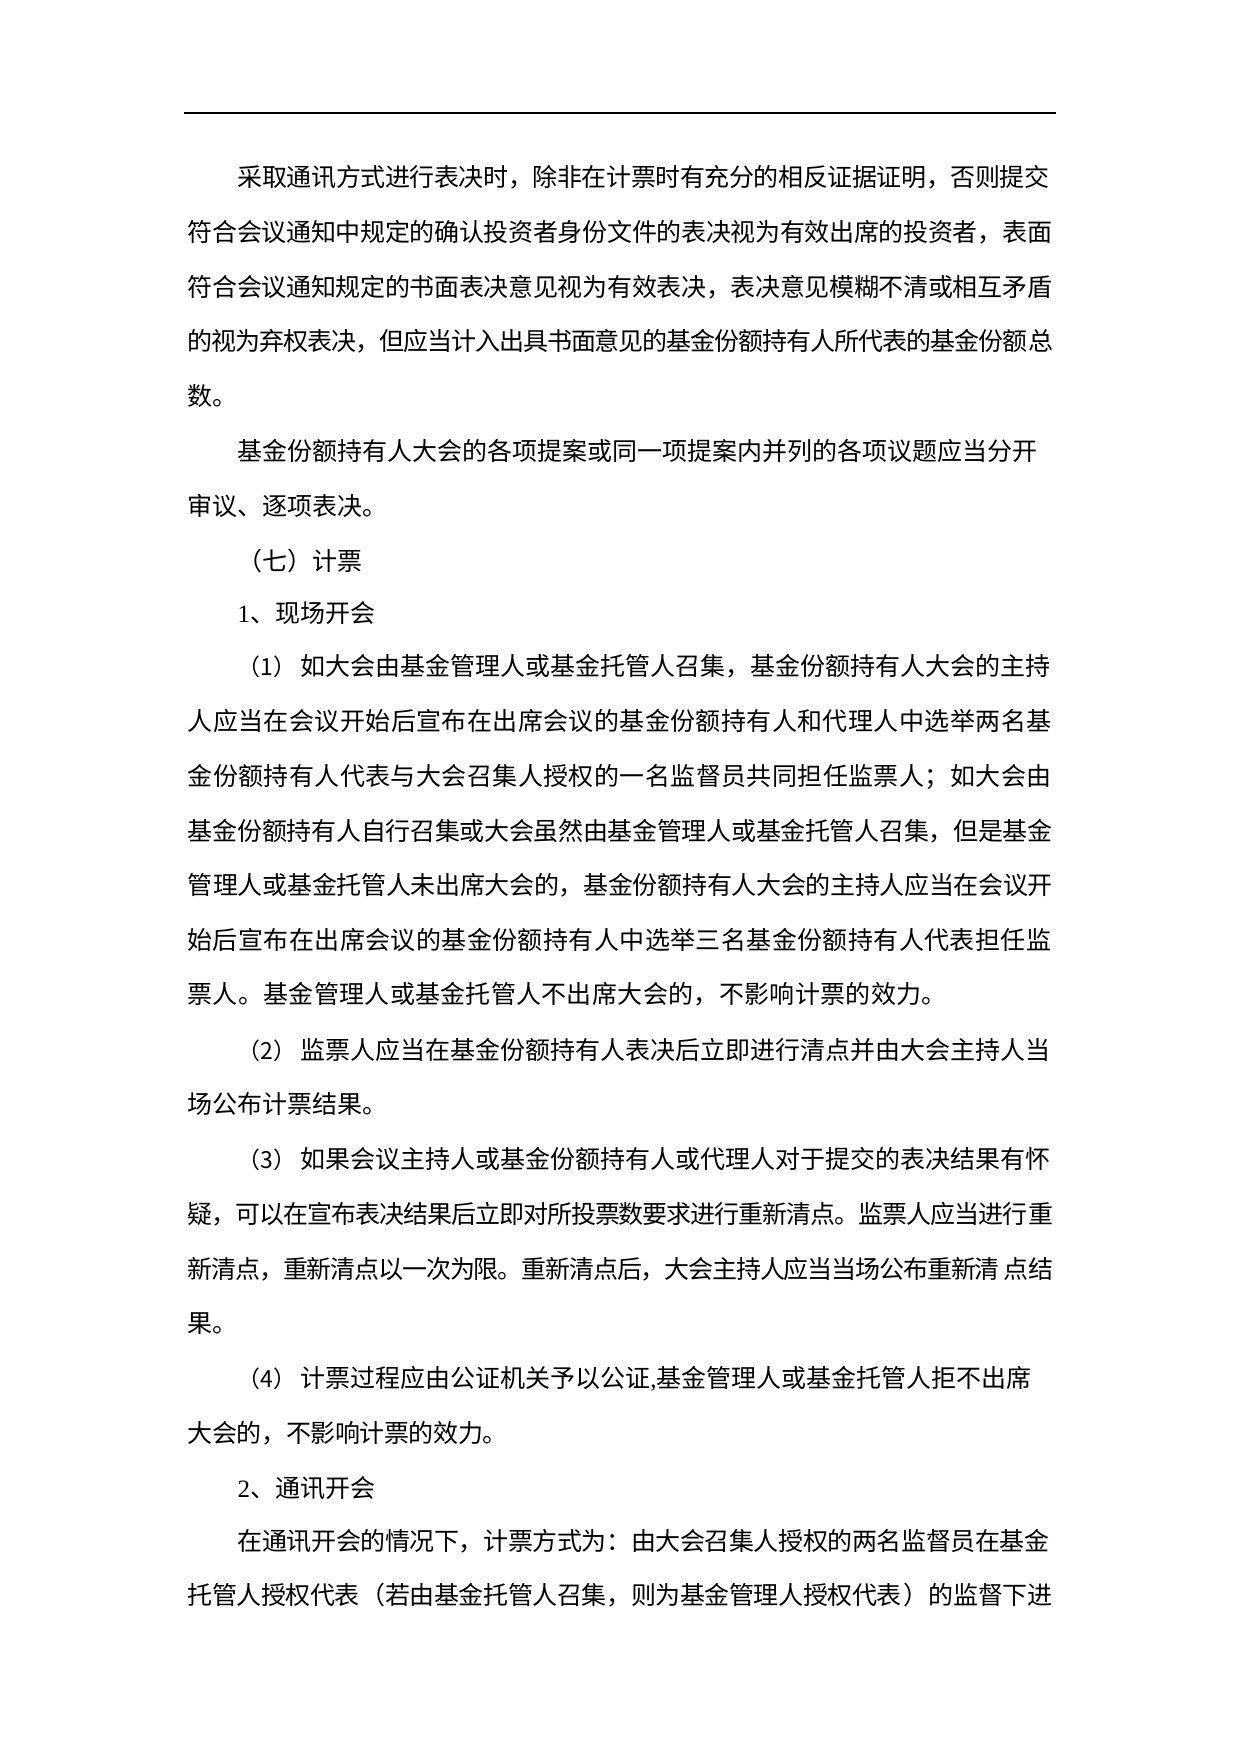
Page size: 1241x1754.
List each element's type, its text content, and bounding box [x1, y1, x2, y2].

text 基金份额持有人大会的各项提案或同一项提案内并列的各项议题应当分开审议、逐项表决。 [187, 431, 1053, 522]
text 2、通讯开会 [237, 1468, 1101, 1504]
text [187, 1521, 1053, 1612]
text 1、现场开会 [237, 594, 1101, 630]
list 如大会由基金管理人或基金托管人召集，基金份额持有人大会的主持人应当在会议开始后宣布在出席会议的基金份额持有人和代理人中选举两名基金份额持有人代表与大会召集人授权的一名监督员共同担任监票人；如大会由基金份额持有人自行召集或大会虽然由基金管理人或基金托管人召集，但是基金管理人或基金托管人未出席大会的，基金份额持有人大会的主持人应当在会议开始后宣布在出席会议的基金份额持有人中选举三名基金份额持有人代表担任监票人。基金管理人或基金托管人不出席大会的，不影响计票的效力。 [187, 647, 1053, 1011]
list 计票过程应由公证机关予以公证,基金管理人或基金托管人拒不出席大会的，不影响计票的效力。 [187, 1359, 1053, 1449]
text 采取通讯方式进行表决时，除非在计票时有充分的相反证据证明，否则提交符合会议通知中规定的确认投资者身份文件的表决视为有效出席的投资者，表面符合会议通知规定的书面表决意见视为有效表决，表决意见模糊不清或相互矛盾的视为弃权表决，但应当计入出具书面意见的基金份额持有人所代表的基金份额总数。 [187, 158, 1053, 413]
text （七）计票 [237, 541, 1101, 577]
list 如果会议主持人或基金份额持有人或代理人对于提交的表决结果有怀疑，可以在宣布表决结果后立即对所投票数要求进行重新清点。监票人应当进行重新清点，重新清点以一次为限。重新清点后，大会主持人应当当场公布重新清点结果。 [187, 1140, 1053, 1340]
list 监票人应当在基金份额持有人表决后立即进行清点并由大会主持人当场公布计票结果。 [187, 1030, 1053, 1121]
